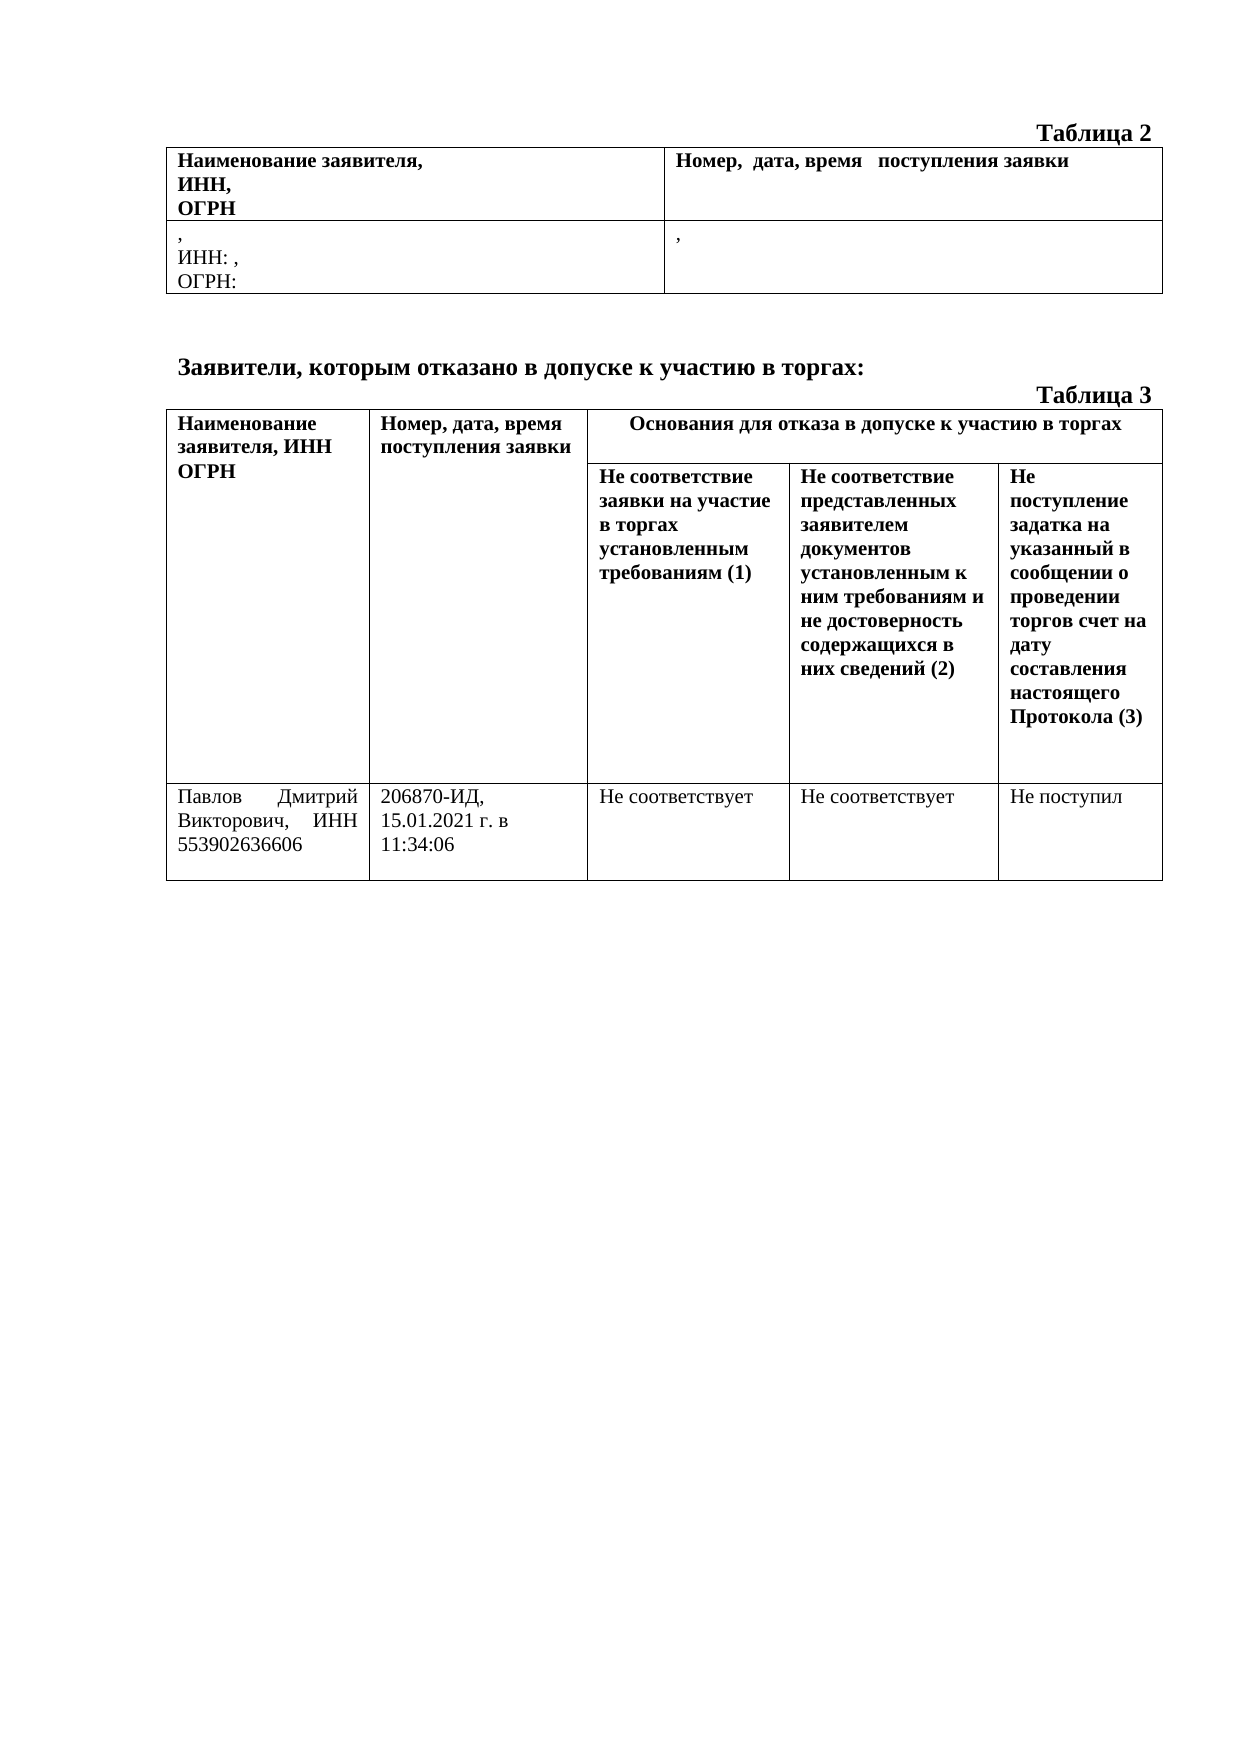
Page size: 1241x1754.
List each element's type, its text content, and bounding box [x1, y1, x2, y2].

text Таблица 2 [177, 118, 1152, 147]
table_cell Не соответствует [790, 784, 998, 880]
table_cell 206870-ИД, 15.01.2021 г. в 11:34:06 [370, 784, 587, 880]
table_cell , [665, 221, 1162, 293]
table_header Основания для отказа в допуске к участию в торгах [588, 410, 1162, 462]
table_cell Не соответствие заявки на участие в торгах установленным требованиям (1) [588, 464, 789, 783]
table_cell Не поступление задатка на указанный в сообщении о проведении торгов счет на дату составления настоящего Протокола (3) [999, 464, 1162, 783]
table_cell Павлов Дмитрий Викторович, ИНН 553902636606 [167, 784, 369, 880]
table_header Наименование заявителя, ИНН, ОГРН [167, 148, 664, 220]
text Заявители, которым отказано в допуске к участию в торгах: [177, 352, 1152, 381]
table_cell , ИНН: , ОГРН: [167, 221, 664, 293]
text Таблица 3 [177, 381, 1152, 409]
table_header Номер, дата, время поступления заявки [665, 148, 1162, 220]
table_cell Не соответствует [588, 784, 789, 880]
table_header Наименование заявителя, ИНН ОГРН [167, 410, 369, 783]
table_header Номер, дата, время поступления заявки [370, 410, 587, 783]
table_cell Не соответствие представленных заявителем документов установленным к ним требованиям и не достоверность содержащихся в них сведений (2) [790, 464, 998, 783]
table_cell Не поступил [999, 784, 1162, 880]
